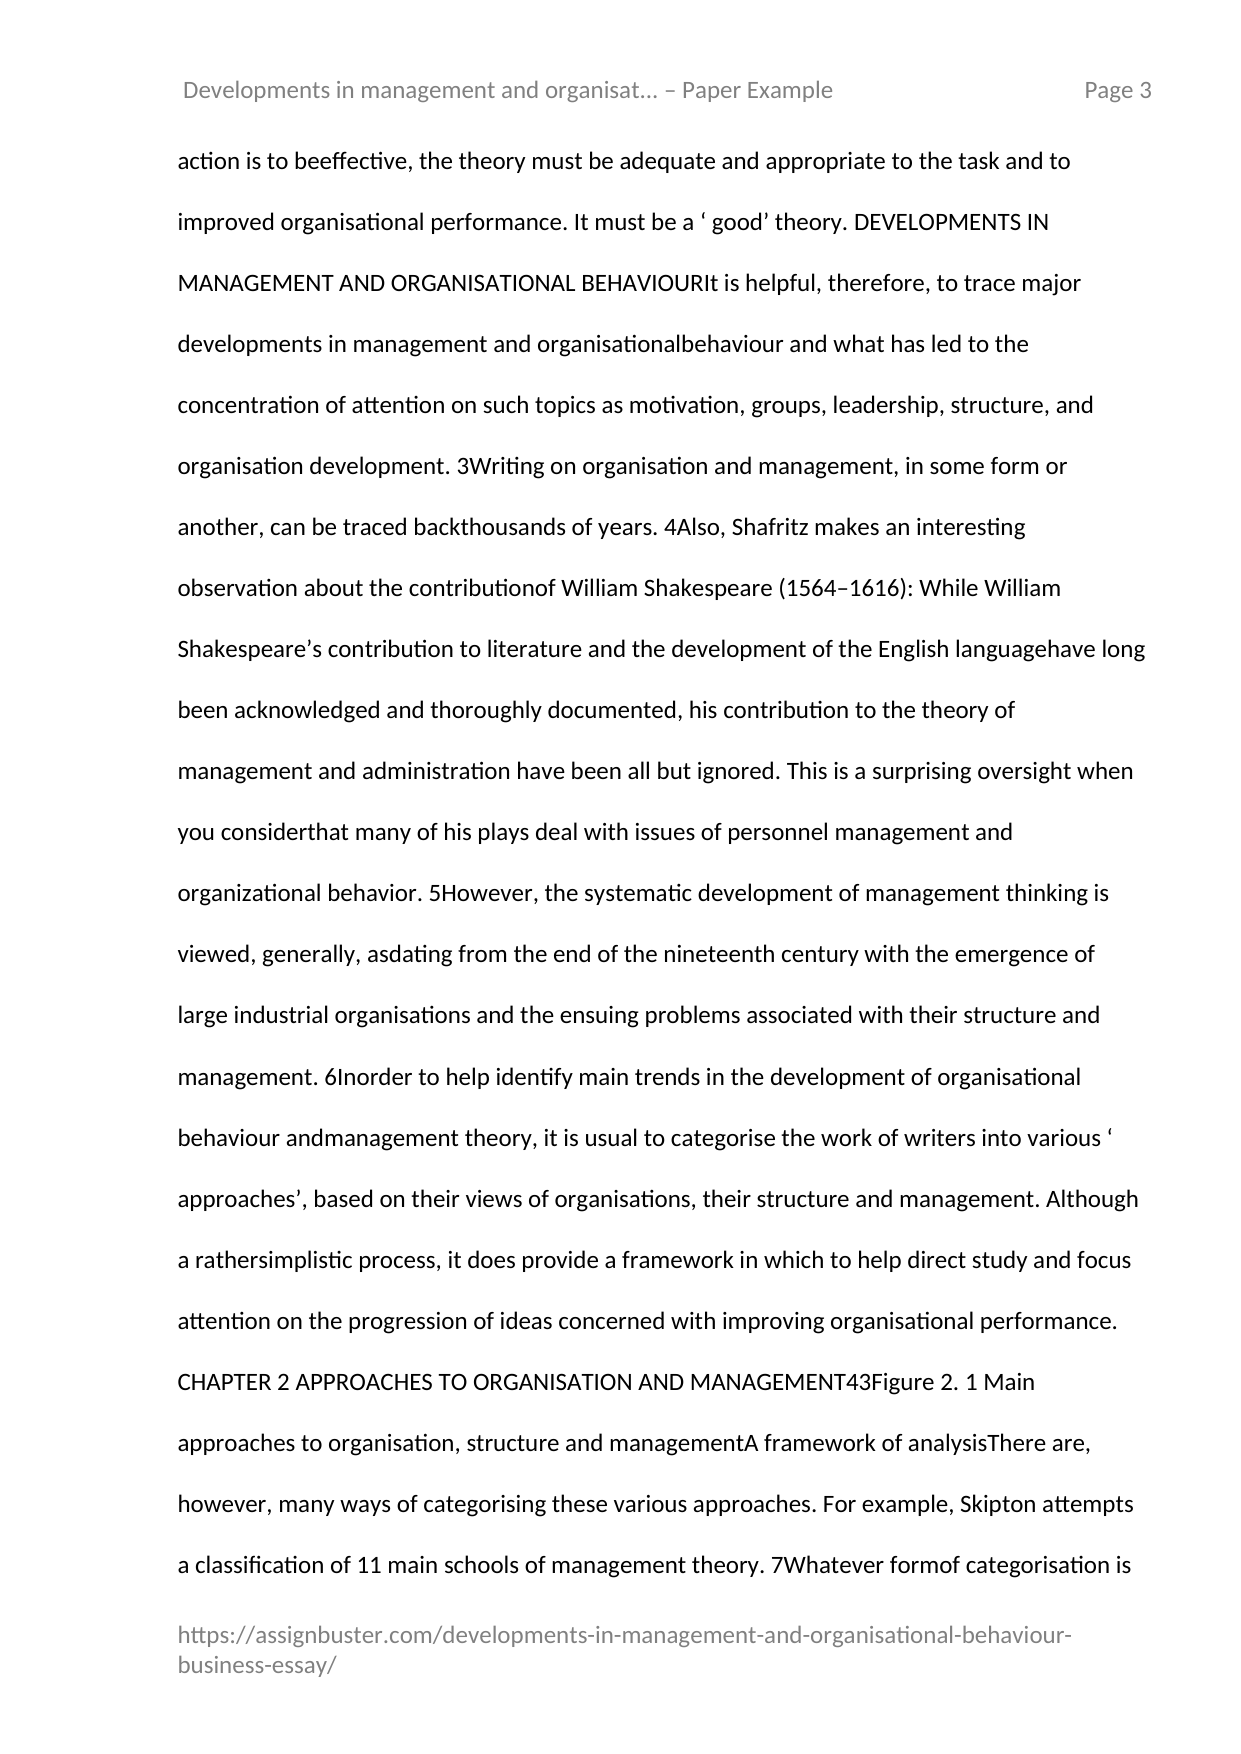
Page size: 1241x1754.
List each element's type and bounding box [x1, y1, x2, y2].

text [177, 145, 1152, 1579]
